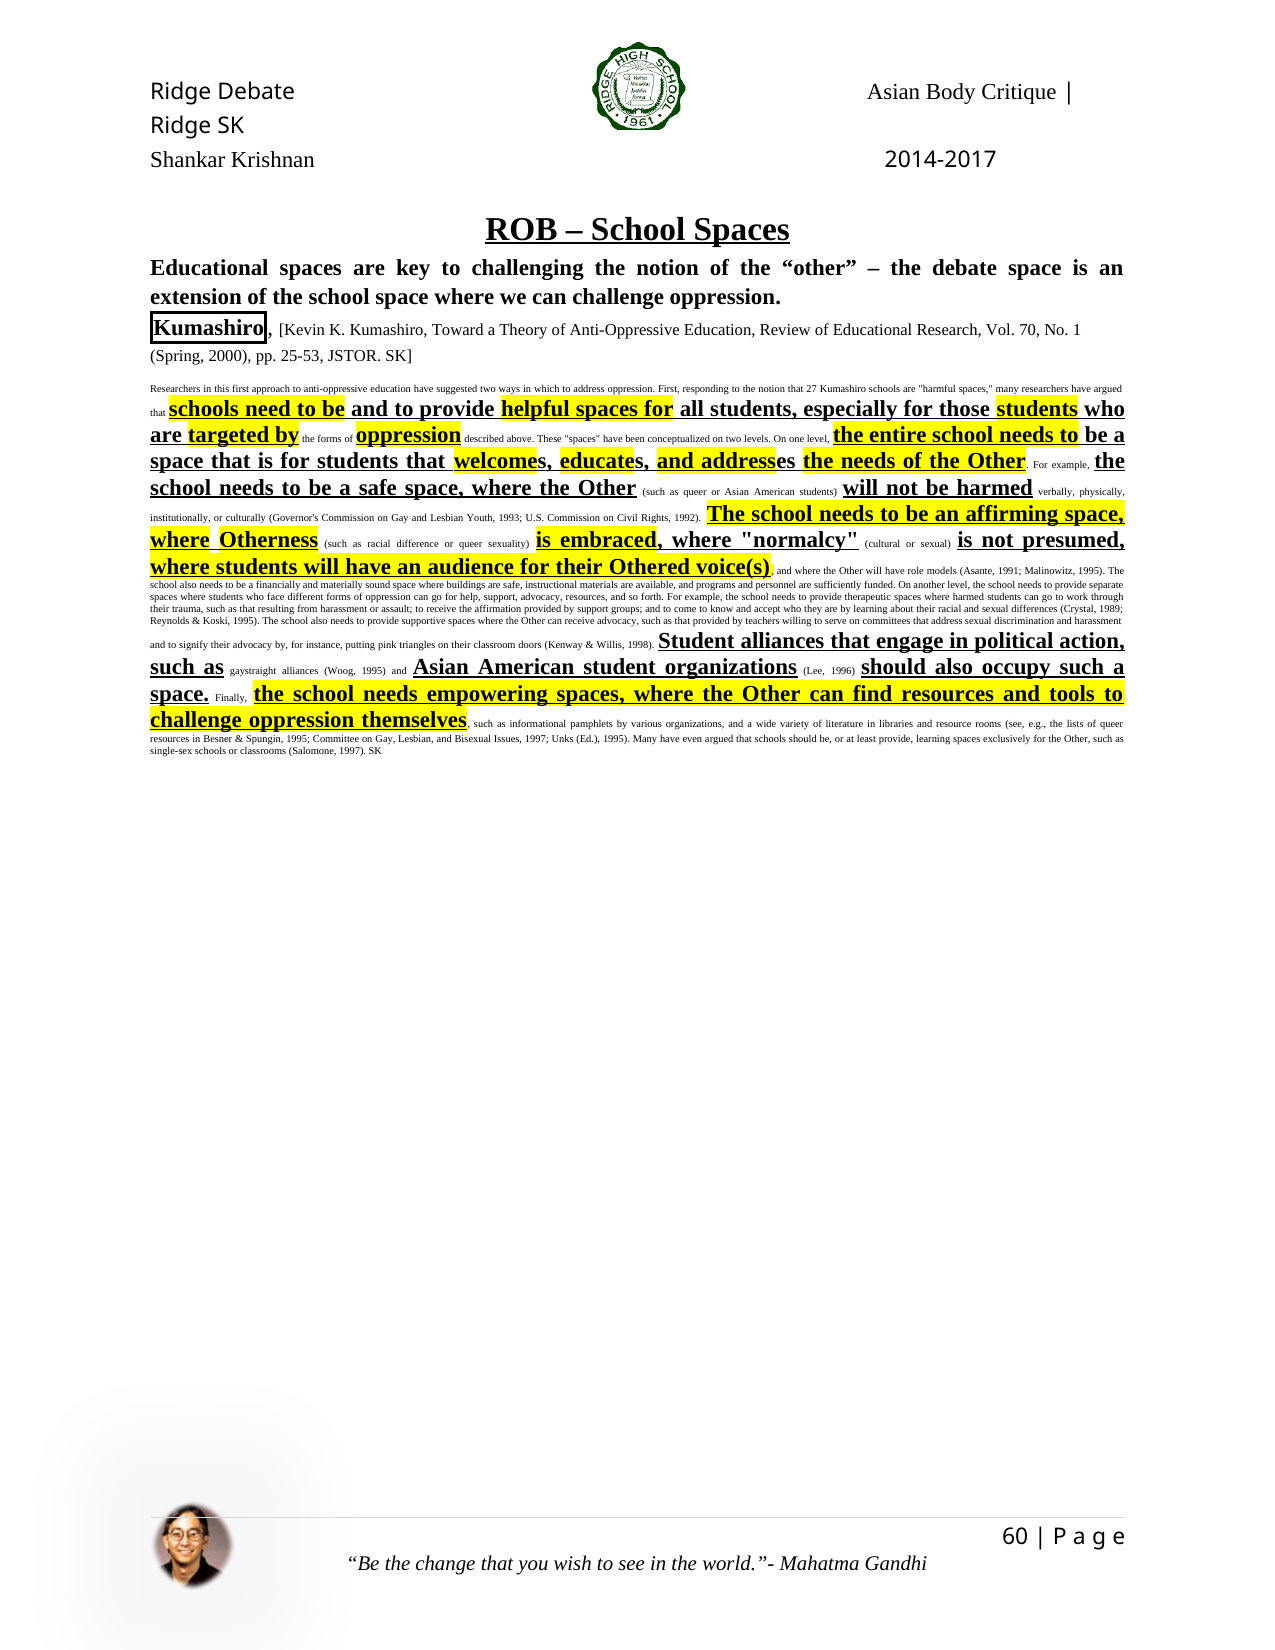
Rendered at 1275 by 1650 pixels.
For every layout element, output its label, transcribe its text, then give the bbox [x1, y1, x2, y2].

subtitle ROB – School Spaces [150, 209, 1125, 247]
subtitle Educational spaces are key to challenging the notion of the “other” – the debate space is an extension of the school space where we can challenge oppression. [150, 254, 1125, 309]
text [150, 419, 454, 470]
picture [578, 42, 697, 130]
text Kumashiro, [Kevin K. Kumashiro, Toward a Theory of Anti-Oppressive Education, Review of Educational Research, Vol. 70, No. 1 (Spring, 2000), pp. 25-53, JSTOR. SK] [150, 311, 1125, 364]
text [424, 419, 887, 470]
picture [173, 1508, 213, 1517]
text Researchers in this first approach to anti-oppressive education have suggested two ways in which to address oppression. First, responding to the notion that 27 Kumashiro schools are "harmful spaces," many researchers have argued that schools need to be and to provide helpful spaces for all students, especially for those students who are targeted by the forms of oppression described above. These "spaces" have been conceptualized on two levels. On one level, the entire school needs to be a space that is for students that welcomes, educates, and addresses the needs of the Other. For example, the school needs to be a safe space, where the Other (such as queer or Asian American students) will not be harmed verbally, physically, institutionally, or culturally (Governor's Commission on Gay and Lesbian Youth, 1993; U.S. Commission on Civil Rights, 1992). The school needs to be an affirming space, where Otherness (such as racial difference or queer sexuality) is embraced, where "normalcy" (cultural or sexual) is not presumed, where students will have an audience for their Othered voice(s), and where the Other will have role models (Asante, 1991; Malinowitz, 1995). The school also needs to be a financially and materially sound space where buildings are safe, instructional materials are available, and programs and personnel are sufficiently funded. On another level, the school needs to provide separate spaces where students who face different forms of oppression can go for help, support, advocacy, resources, and so forth. For example, the school needs to provide therapeutic spaces where harmed students can go to work through their trauma, such as that resulting from harassment or assault; to receive the affirmation provided by support groups; and to come to know and accept who they are by learning about their racial and sexual differences (Crystal, 1989; Reynolds & Koski, 1995). The school also needs to provide supportive spaces where the Other can receive advocacy, such as that provided by teachers willing to serve on committees that address sexual discrimination and harassment and to signify their advocacy by, for instance, putting pink triangles on their classroom doors (Kenway & Willis, 1998). Student alliances that engage in political action, such as gaystraight alliances (Woog, 1995) and Asian American student organizations (Lee, 1996) should also occupy such a space. Finally, the school needs empowering spaces, where the Other can find resources and tools to challenge oppression themselves, such as informational pamphlets by various organizations, and a wide variety of literature in libraries and resource rooms (see, e.g., the lists of queer resources in Besner & Spungin, 1995; Committee on Gay, Lesbian, and Bisexual Issues, 1997; Unks (Ed.), 1995). Many have even argued that schools should be, or at least provide, learning spaces exclusively for the Other, such as single-sex schools or classrooms (Salomone, 1997). SK [150, 445, 1125, 706]
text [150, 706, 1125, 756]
picture [158, 1518, 228, 1583]
